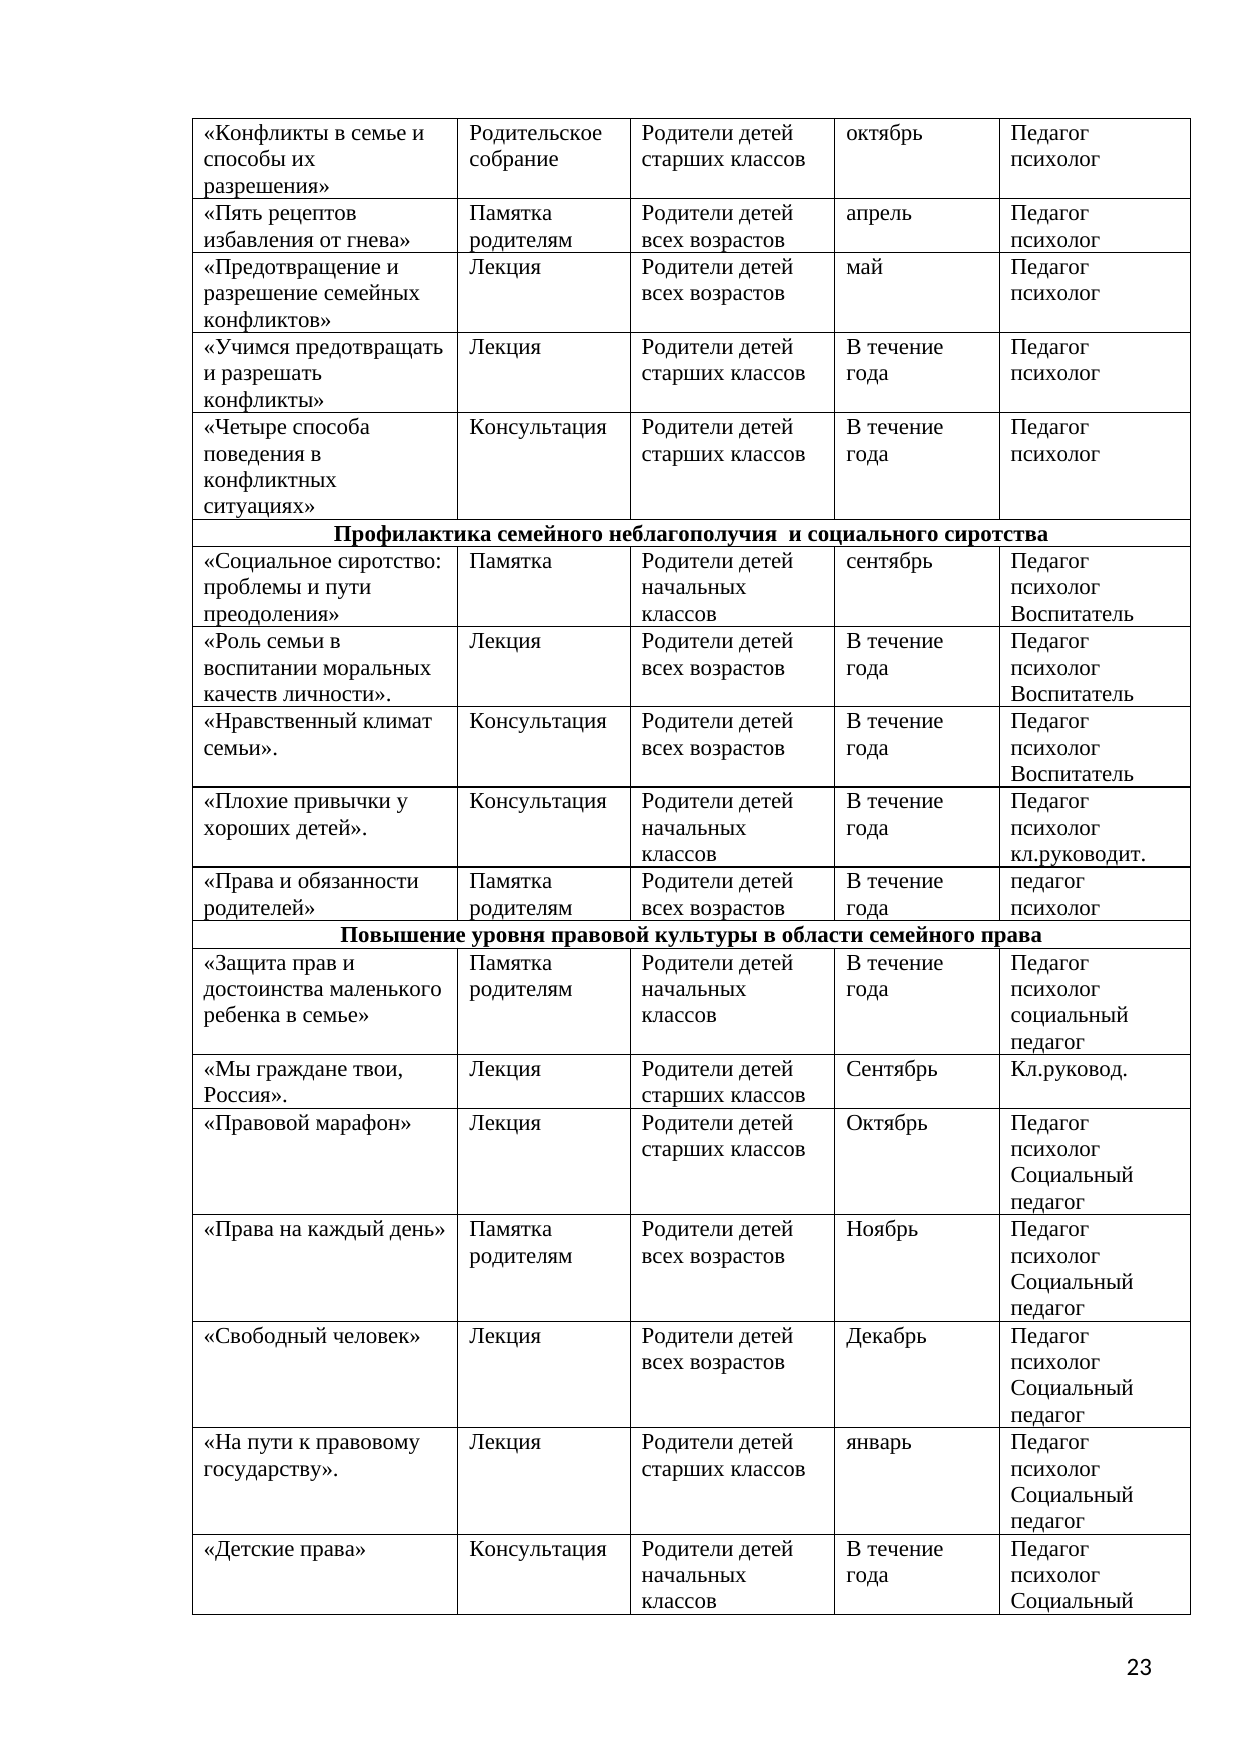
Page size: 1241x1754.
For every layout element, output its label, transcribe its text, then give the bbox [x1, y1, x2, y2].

table_cell Родители детей всех возрастов [631, 199, 834, 252]
table_cell Родители детей начальных классов [631, 788, 834, 866]
table_cell Консультация [458, 413, 630, 519]
table_cell В течение года [835, 788, 999, 866]
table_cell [631, 1535, 834, 1614]
table_cell «Права и обязанности родителей» [193, 868, 457, 920]
table_cell Педагог психолог Воспитатель [1000, 627, 1190, 706]
table_cell Родители детей всех возрастов [631, 868, 834, 920]
table_cell апрель [835, 199, 999, 252]
table_cell Родители детей начальных классов [631, 949, 834, 1054]
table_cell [1000, 1535, 1190, 1614]
table_cell Повышение уровня правовой культуры в области семейного права [193, 921, 1190, 948]
table_cell Родители детей старших классов [631, 413, 834, 519]
table_cell Лекция [458, 1322, 630, 1427]
table_cell В течение года [835, 627, 999, 706]
table_cell Родители детей всех возрастов [631, 253, 834, 332]
table_cell Педагог психолог [1000, 253, 1190, 332]
table_cell Декабрь [835, 1322, 999, 1427]
table_cell Консультация [458, 707, 630, 786]
table_cell «Права на каждый день» [193, 1215, 457, 1321]
table_cell Лекция [458, 1428, 630, 1534]
table_cell Родители детей всех возрастов [631, 1322, 834, 1427]
table_cell Педагог психолог социальный педагог [1000, 949, 1190, 1054]
table_cell педагог психолог [1000, 868, 1190, 920]
table_cell Лекция [458, 333, 630, 412]
table_cell «Социальное сиротство: проблемы и пути преодоления» [193, 547, 457, 626]
table_cell Родители детей старших классов [631, 119, 834, 198]
table_cell Ноябрь [835, 1215, 999, 1321]
table_cell «Детские права» [193, 1535, 457, 1614]
table_cell Родители детей старших классов [631, 1109, 834, 1214]
table_cell В течение года [835, 949, 999, 1054]
table_cell Родители детей начальных классов [631, 547, 834, 626]
table_cell Сентябрь [835, 1055, 999, 1108]
table_cell «Предотвращение и разрешение семейных конфликтов» [193, 253, 457, 332]
table_cell Октябрь [835, 1109, 999, 1214]
table_cell В течение года [835, 707, 999, 786]
table_cell Лекция [458, 253, 630, 332]
table_cell «Четыре способа поведения в конфликтных ситуациях» [193, 413, 457, 519]
table_cell Педагог психолог Социальный педагог [1000, 1215, 1190, 1321]
table_cell Лекция [458, 627, 630, 706]
table_cell октябрь [835, 119, 999, 198]
table_cell «Пять рецептов избавления от гнева» [193, 199, 457, 252]
table_cell сентябрь [835, 547, 999, 626]
table_cell «Правовой марафон» [193, 1109, 457, 1214]
table_cell Памятка родителям [458, 199, 630, 252]
table_cell Родители детей старших классов [631, 1428, 834, 1534]
table_cell Педагог психолог Воспитатель [1000, 707, 1190, 786]
table_cell январь [835, 1428, 999, 1534]
table_cell Родители детей всех возрастов [631, 627, 834, 706]
table_cell Памятка родителям [458, 1215, 630, 1321]
table_cell Педагог психолог [1000, 333, 1190, 412]
table_cell Памятка родителям [458, 949, 630, 1054]
table_cell Родители детей всех возрастов [631, 707, 834, 786]
table_cell В течение года [835, 1535, 999, 1614]
table_cell Родители детей всех возрастов [631, 1215, 834, 1321]
table_cell В течение года [835, 413, 999, 519]
table_cell В течение года [835, 868, 999, 920]
table_cell Профилактика семейного неблагополучия и социального сиротства [193, 520, 1190, 546]
table_cell «Конфликты в семье и способы их разрешения» [193, 119, 457, 198]
table_cell «Роль семьи в воспитании моральных качеств личности». [193, 627, 457, 706]
table_cell Родители детей старших классов [631, 333, 834, 412]
table_cell «Плохие привычки у хороших детей». [193, 788, 457, 866]
table_cell Консультация [458, 788, 630, 866]
table_cell Памятка [458, 547, 630, 626]
table_cell «На пути к правовому государству». [193, 1428, 457, 1534]
table_cell Педагог психолог [1000, 199, 1190, 252]
table_cell Лекция [458, 1109, 630, 1214]
table_cell Педагог психолог Воспитатель [1000, 547, 1190, 626]
table_cell «Нравственный климат семьи». [193, 707, 457, 786]
table_cell «Защита прав и достоинства маленького ребенка в семье» [193, 949, 457, 1054]
table_cell Педагог психолог кл.руководит. [1000, 788, 1190, 866]
table_cell Педагог психолог [1000, 413, 1190, 519]
table_cell Памятка родителям [458, 868, 630, 920]
table_cell «Учимся предотвращать и разрешать конфликты» [193, 333, 457, 412]
table_cell Педагог психолог Социальный педагог [1000, 1109, 1190, 1214]
table_cell Родительское собрание [458, 119, 630, 198]
table_cell Кл.руковод. [1000, 1055, 1190, 1108]
table_cell Педагог психолог Социальный педагог [1000, 1322, 1190, 1427]
table_cell Педагог психолог Социальный педагог [1000, 1428, 1190, 1534]
table_cell «Мы граждане твои, Россия». [193, 1055, 457, 1108]
table_cell Педагог психолог [1000, 119, 1190, 198]
table_cell Консультация [458, 1535, 630, 1614]
table_cell «Свободный человек» [193, 1322, 457, 1427]
table_cell Родители детей старших классов [631, 1055, 834, 1108]
table_cell Лекция [458, 1055, 630, 1108]
table_cell В течение года [835, 333, 999, 412]
table_cell май [835, 253, 999, 332]
